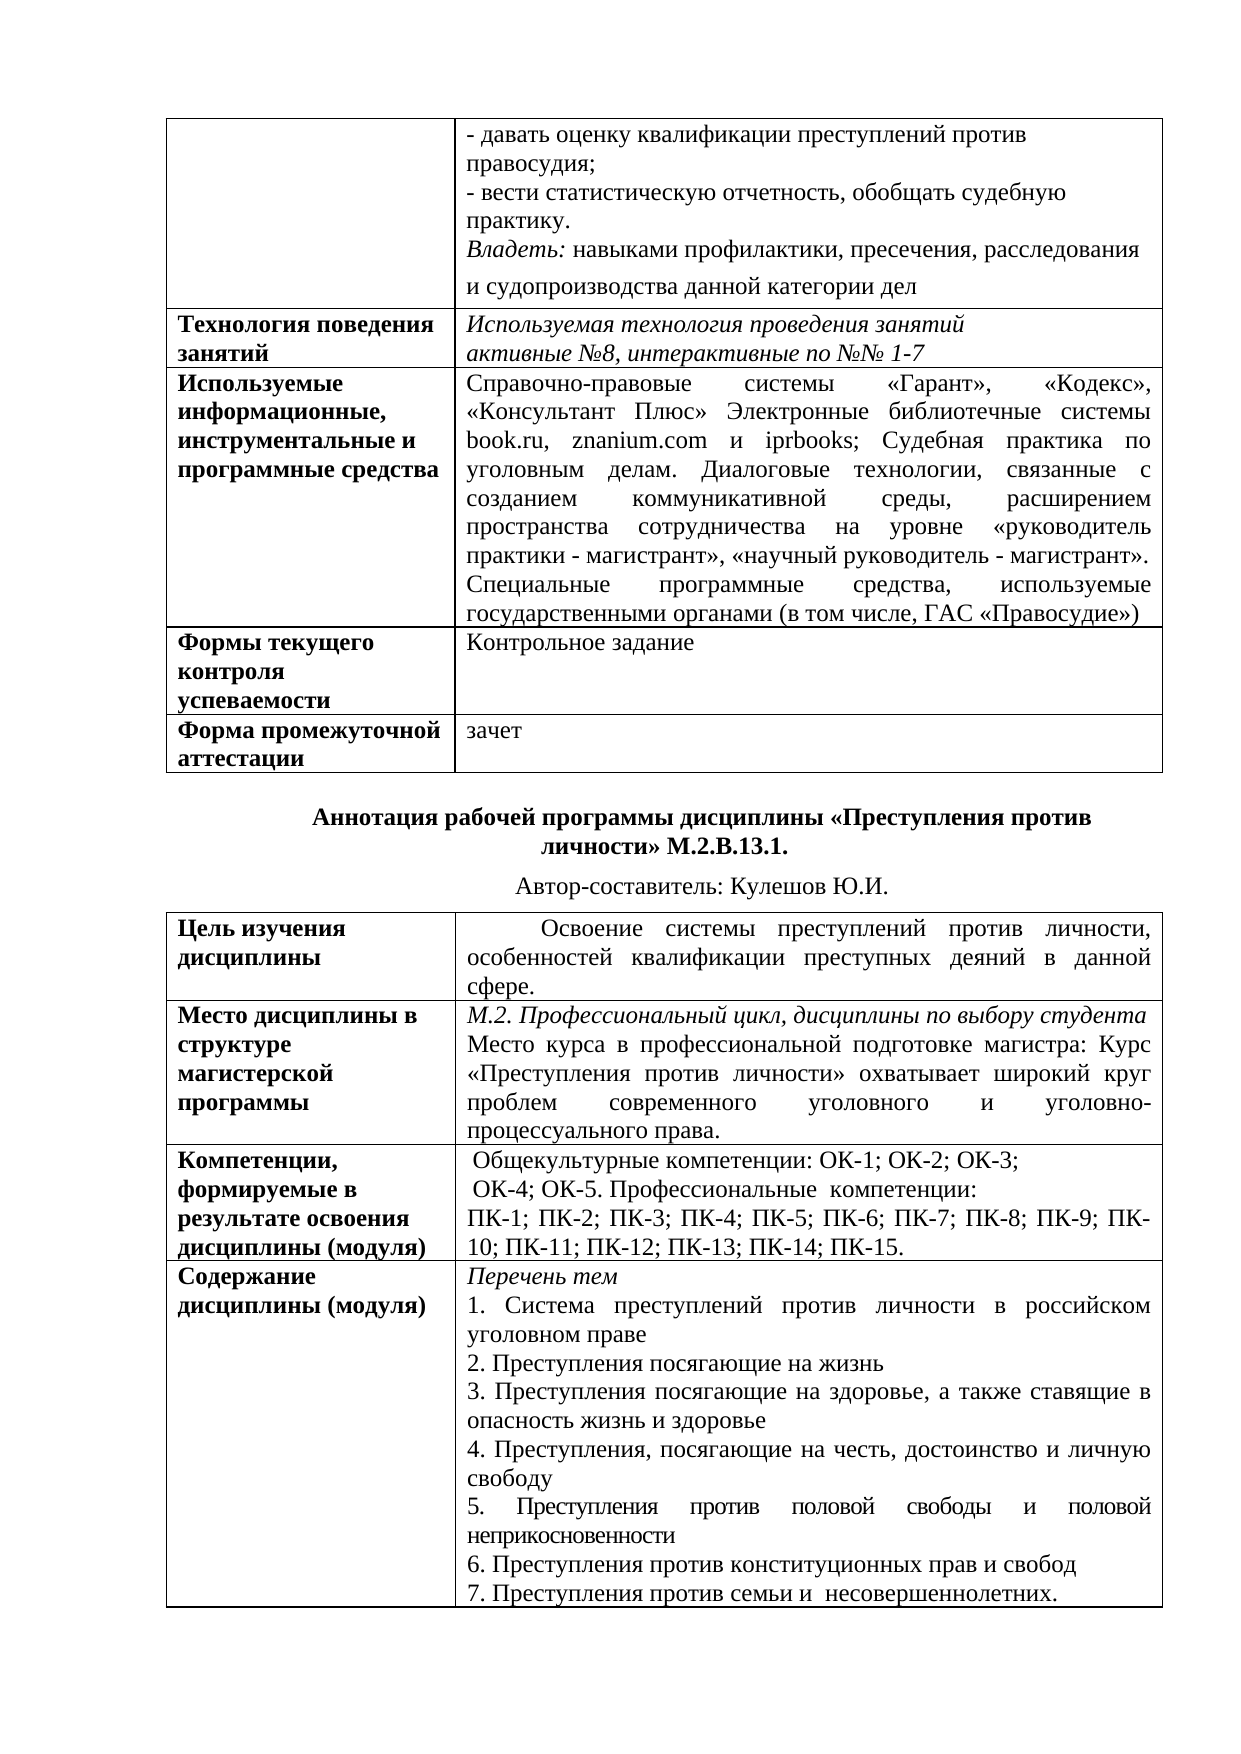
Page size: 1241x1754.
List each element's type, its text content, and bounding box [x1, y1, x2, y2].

table_cell Место дисциплины в структуре магистерской программы [167, 1001, 455, 1144]
table_header Освоение системы преступлений против личности, особенностей квалификации преступных деяний в данной сфере. [456, 913, 1162, 999]
table_cell Формы текущего контроля успеваемости [167, 628, 454, 714]
table_cell Контрольное задание [456, 628, 1162, 714]
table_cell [167, 119, 454, 308]
table_cell Форма промежуточной аттестации [167, 715, 454, 772]
text Аннотация рабочей программы дисциплины «Преступления против личности» М.2.В.13.1. [177, 802, 1152, 859]
table_cell Общекультурные компетенции: ОК-1; ОК-2; ОК-3; ОК-4; ОК-5. Профессиональные компетенции: ПК-1; ПК-2; ПК-3; ПК-4; ПК-5; ПК-6; ПК-7; ПК-8; ПК-9; ПК-10; ПК-11; ПК-12; ПК-13; ПК-14; ПК-15. [456, 1145, 1162, 1260]
table_header Цель изучения дисциплины [167, 913, 455, 999]
table_cell Компетенции, формируемые в результате освоения дисциплины (модуля) [167, 1145, 455, 1260]
text Автор-составитель: Кулешов Ю.И. [177, 871, 1152, 900]
table_cell Перечень тем 1. Система преступлений против личности в российском уголовном праве 2. Преступления посягающие на жизнь 3. Преступления посягающие на здоровье, а также ставящие в опасность жизнь и здоровье 4. Преступления, посягающие на честь, достоинство и личную свободу 5. Преступления против половой свободы и половой неприкосновенности 6. Преступления против конституционных прав и свобод 7. Преступления против семьи и несовершеннолетних. [456, 1261, 1162, 1606]
table_cell Используемые информационные, инструментальные и программные средства [167, 368, 454, 626]
table_cell зачет [456, 715, 1162, 772]
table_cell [456, 119, 1162, 308]
table_cell Технология поведения занятий [167, 309, 454, 367]
table_cell Используемая технология проведения занятий активные №8, интерактивные по №№ 1-7 [456, 309, 1162, 367]
table_cell Содержание дисциплины (модуля) [167, 1261, 455, 1606]
table_cell М.2. Профессиональный цикл, дисциплины по выбору студента Место курса в профессиональной подготовке магистра: Курс «Преступления против личности» охватывает широкий круг проблем современного уголовного и уголовно-процессуального права. [456, 1001, 1162, 1144]
table_cell Справочно-правовые системы «Гарант», «Кодекс», «Консультант Плюс» Электронные библиотечные системы book.ru, znanium.com и iprbooks; Судебная практика по уголовным делам. Диалоговые технологии, связанные с созданием коммуникативной среды, расширением пространства сотрудничества на уровне «руководитель практики - магистрант», «научный руководитель - магистрант». Специальные программные средства, используемые государственными органами (в том числе, ГАС «Правосудие») [456, 368, 1162, 626]
